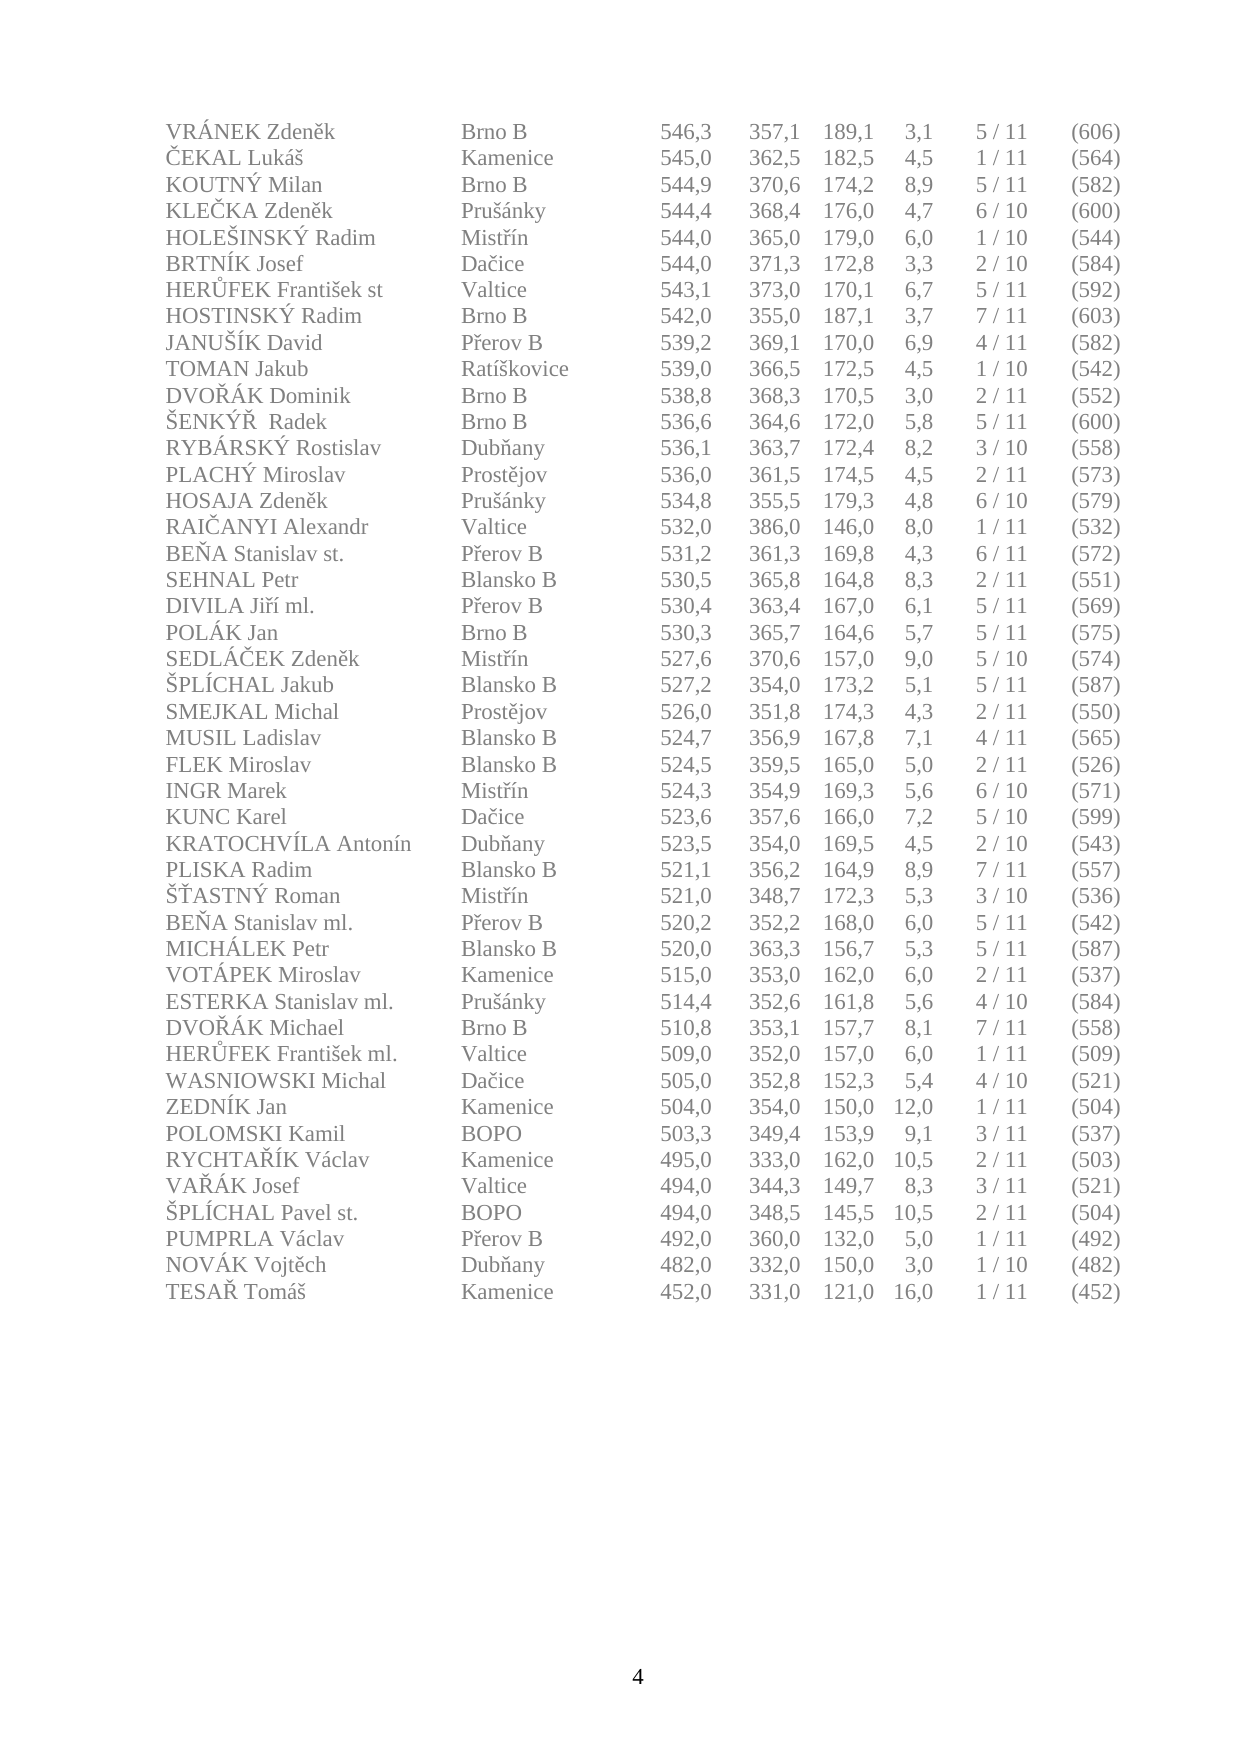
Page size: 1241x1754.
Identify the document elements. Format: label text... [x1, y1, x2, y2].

text SEDLÁČEK Zdeněk Mistřín 527,6 370,6 157,0 9,0 5 / 10 (574) [106, 645, 1134, 672]
text KLEČKA Zdeněk Prušánky 544,4 368,4 176,0 4,7 6 / 10 (600) [106, 197, 1134, 223]
text INGR Marek Mistřín 524,3 354,9 169,3 5,6 6 / 10 (571) [106, 777, 1134, 803]
text HERŮFEK František ml. Valtice 509,0 352,0 157,0 6,0 1 / 11 (509) [106, 1041, 1134, 1067]
text KOUTNÝ Milan Brno B 544,9 370,6 174,2 8,9 5 / 11 (582) [106, 171, 1134, 197]
text FLEK Miroslav Blansko B 524,5 359,5 165,0 5,0 2 / 11 (526) [106, 751, 1134, 777]
text TESAŘ Tomáš Kamenice 452,0 331,0 121,0 16,0 1 / 11 (452) [106, 1278, 1134, 1304]
text PLISKA Radim Blansko B 521,1 356,2 164,9 8,9 7 / 11 (557) [106, 856, 1134, 882]
text MICHÁLEK Petr Blansko B 520,0 363,3 156,7 5,3 5 / 11 (587) [106, 935, 1134, 961]
text DVOŘÁK Dominik Brno B 538,8 368,3 170,5 3,0 2 / 11 (552) [106, 382, 1134, 408]
text ŠPLÍCHAL Pavel st. BOPO 494,0 348,5 145,5 10,5 2 / 11 (504) [106, 1199, 1134, 1225]
text ŠŤASTNÝ Roman Mistřín 521,0 348,7 172,3 5,3 3 / 10 (536) [106, 882, 1134, 909]
text WASNIOWSKI Michal Dačice 505,0 352,8 152,3 5,4 4 / 10 (521) [106, 1067, 1134, 1093]
text ZEDNÍK Jan Kamenice 504,0 354,0 150,0 12,0 1 / 11 (504) [106, 1093, 1134, 1119]
text ŠPLÍCHAL Jakub Blansko B 527,2 354,0 173,2 5,1 5 / 11 (587) [106, 672, 1134, 698]
text ESTERKA Stanislav ml. Prušánky 514,4 352,6 161,8 5,6 4 / 10 (584) [106, 988, 1134, 1014]
text HOLEŠINSKÝ Radim Mistřín 544,0 365,0 179,0 6,0 1 / 10 (544) [106, 223, 1134, 250]
text HOSAJA Zdeněk Prušánky 534,8 355,5 179,3 4,8 6 / 10 (579) [106, 487, 1134, 513]
text KRATOCHVÍLA Antonín Dubňany 523,5 354,0 169,5 4,5 2 / 10 (543) [106, 830, 1134, 856]
text VRÁNEK Zdeněk Brno B 546,3 357,1 189,1 3,1 5 / 11 (606) [106, 118, 1134, 144]
text KUNC Karel Dačice 523,6 357,6 166,0 7,2 5 / 10 (599) [106, 803, 1134, 830]
text DVOŘÁK Michael Brno B 510,8 353,1 157,7 8,1 7 / 11 (558) [106, 1014, 1134, 1041]
text BRTNÍK Josef Dačice 544,0 371,3 172,8 3,3 2 / 10 (584) [106, 250, 1134, 276]
text JANUŠÍK David Přerov B 539,2 369,1 170,0 6,9 4 / 11 (582) [106, 329, 1134, 355]
text HOSTINSKÝ Radim Brno B 542,0 355,0 187,1 3,7 7 / 11 (603) [106, 303, 1134, 329]
text ŠENKÝŘ Radek Brno B 536,6 364,6 172,0 5,8 5 / 11 (600) [106, 408, 1134, 434]
text MUSIL Ladislav Blansko B 524,7 356,9 167,8 7,1 4 / 11 (565) [106, 724, 1134, 751]
text HERŮFEK František st Valtice 543,1 373,0 170,1 6,7 5 / 11 (592) [106, 276, 1134, 303]
text POLÁK Jan Brno B 530,3 365,7 164,6 5,7 5 / 11 (575) [106, 619, 1134, 645]
text POLOMSKI Kamil BOPO 503,3 349,4 153,9 9,1 3 / 11 (537) [106, 1119, 1134, 1146]
text DIVILA Jiří ml. Přerov B 530,4 363,4 167,0 6,1 5 / 11 (569) [106, 592, 1134, 619]
text VAŘÁK Josef Valtice 494,0 344,3 149,7 8,3 3 / 11 (521) [106, 1172, 1134, 1199]
text PLACHÝ Miroslav Prostějov 536,0 361,5 174,5 4,5 2 / 11 (573) [106, 461, 1134, 487]
text TOMAN Jakub Ratíškovice 539,0 366,5 172,5 4,5 1 / 10 (542) [106, 355, 1134, 382]
text ČEKAL Lukáš Kamenice 545,0 362,5 182,5 4,5 1 / 11 (564) [106, 144, 1134, 171]
text BEŇA Stanislav st. Přerov B 531,2 361,3 169,8 4,3 6 / 11 (572) [106, 540, 1134, 566]
text RAIČANYI Alexandr Valtice 532,0 386,0 146,0 8,0 1 / 11 (532) [106, 513, 1134, 540]
text VOTÁPEK Miroslav Kamenice 515,0 353,0 162,0 6,0 2 / 11 (537) [106, 961, 1134, 988]
text RYBÁRSKÝ Rostislav Dubňany 536,1 363,7 172,4 8,2 3 / 10 (558) [106, 434, 1134, 461]
text BEŇA Stanislav ml. Přerov B 520,2 352,2 168,0 6,0 5 / 11 (542) [106, 909, 1134, 935]
text NOVÁK Vojtěch Dubňany 482,0 332,0 150,0 3,0 1 / 10 (482) [106, 1251, 1134, 1278]
text SMEJKAL Michal Prostějov 526,0 351,8 174,3 4,3 2 / 11 (550) [106, 698, 1134, 724]
text SEHNAL Petr Blansko B 530,5 365,8 164,8 8,3 2 / 11 (551) [106, 566, 1134, 592]
text RYCHTAŘÍK Václav Kamenice 495,0 333,0 162,0 10,5 2 / 11 (503) [106, 1146, 1134, 1172]
text PUMPRLA Václav Přerov B 492,0 360,0 132,0 5,0 1 / 11 (492) [106, 1225, 1134, 1251]
